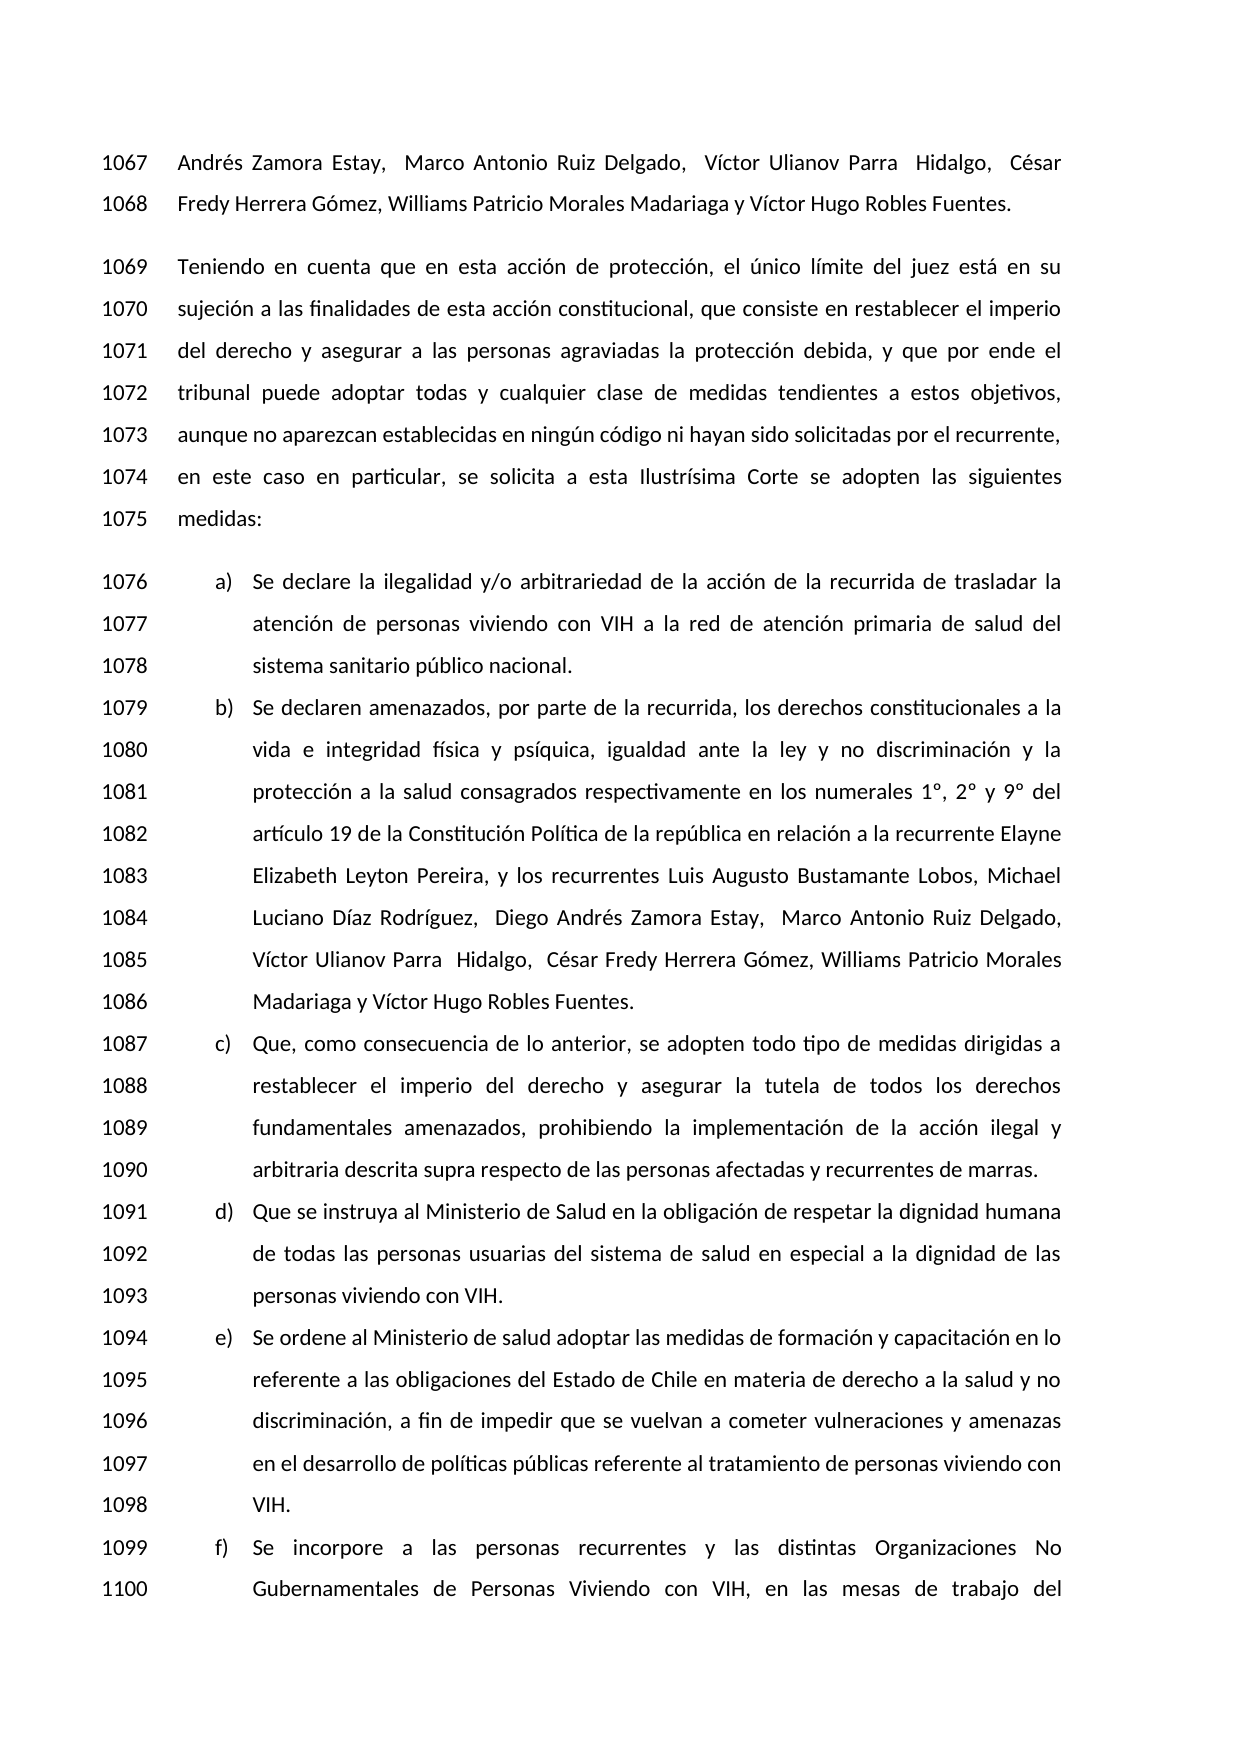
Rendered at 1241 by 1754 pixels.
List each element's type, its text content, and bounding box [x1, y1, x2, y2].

list Se ordene al Ministerio de salud adoptar las medidas de formación y capacitación en lo referente a las obligaciones del Estado de Chile en materia de derecho a la salud y no discriminación, a fin de impedir que se vuelvan a cometer vulneraciones y amenazas en el desarrollo de políticas públicas referente al tratamiento de personas viviendo con VIH. [215, 1323, 1063, 1519]
list Se declare la ilegalidad y/o arbitrariedad de la acción de la recurrida de trasladar la atención de personas viviendo con VIH a la red de atención primaria de salud del sistema sanitario público nacional. [215, 567, 1063, 679]
text Teniendo en cuenta que en esta acción de protección, el único límite del juez está en su sujeción a las finalidades de esta acción constitucional, que consiste en restablecer el imperio del derecho y asegurar a las personas agraviadas la protección debida, y que por ende el tribunal puede adoptar todas y cualquier clase de medidas tendientes a estos objetivos, aunque no aparezcan establecidas en ningún código ni hayan sido solicitadas por el recurrente, en este caso en particular, se solicita a esta Ilustrísima Corte se adopten las siguientes medidas: [177, 252, 1063, 532]
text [177, 148, 1063, 218]
list Que, como consecuencia de lo anterior, se adopten todo tipo de medidas dirigidas a restablecer el imperio del derecho y asegurar la tutela de todos los derechos fundamentales amenazados, prohibiendo la implementación de la acción ilegal y arbitraria descrita supra respecto de las personas afectadas y recurrentes de marras. [215, 1029, 1063, 1183]
list Se declaren amenazados, por parte de la recurrida, los derechos constitucionales a la vida e integridad física y psíquica, igualdad ante la ley y no discriminación y la protección a la salud consagrados respectivamente en los numerales 1º, 2º y 9º del artículo 19 de la Constitución Política de la república en relación a la recurrente Elayne Elizabeth Leyton Pereira, y los recurrentes Luis Augusto Bustamante Lobos, Michael Luciano Díaz Rodríguez, Diego Andrés Zamora Estay, Marco Antonio Ruiz Delgado, Víctor Ulianov Parra Hidalgo, César Fredy Herrera Gómez, Williams Patricio Morales Madariaga y Víctor Hugo Robles Fuentes. [215, 693, 1063, 1015]
list Que se instruya al Ministerio de Salud en la obligación de respetar la dignidad humana de todas las personas usuarias del sistema de salud en especial a la dignidad de las personas viviendo con VIH. [215, 1197, 1063, 1309]
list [215, 1533, 1063, 1603]
